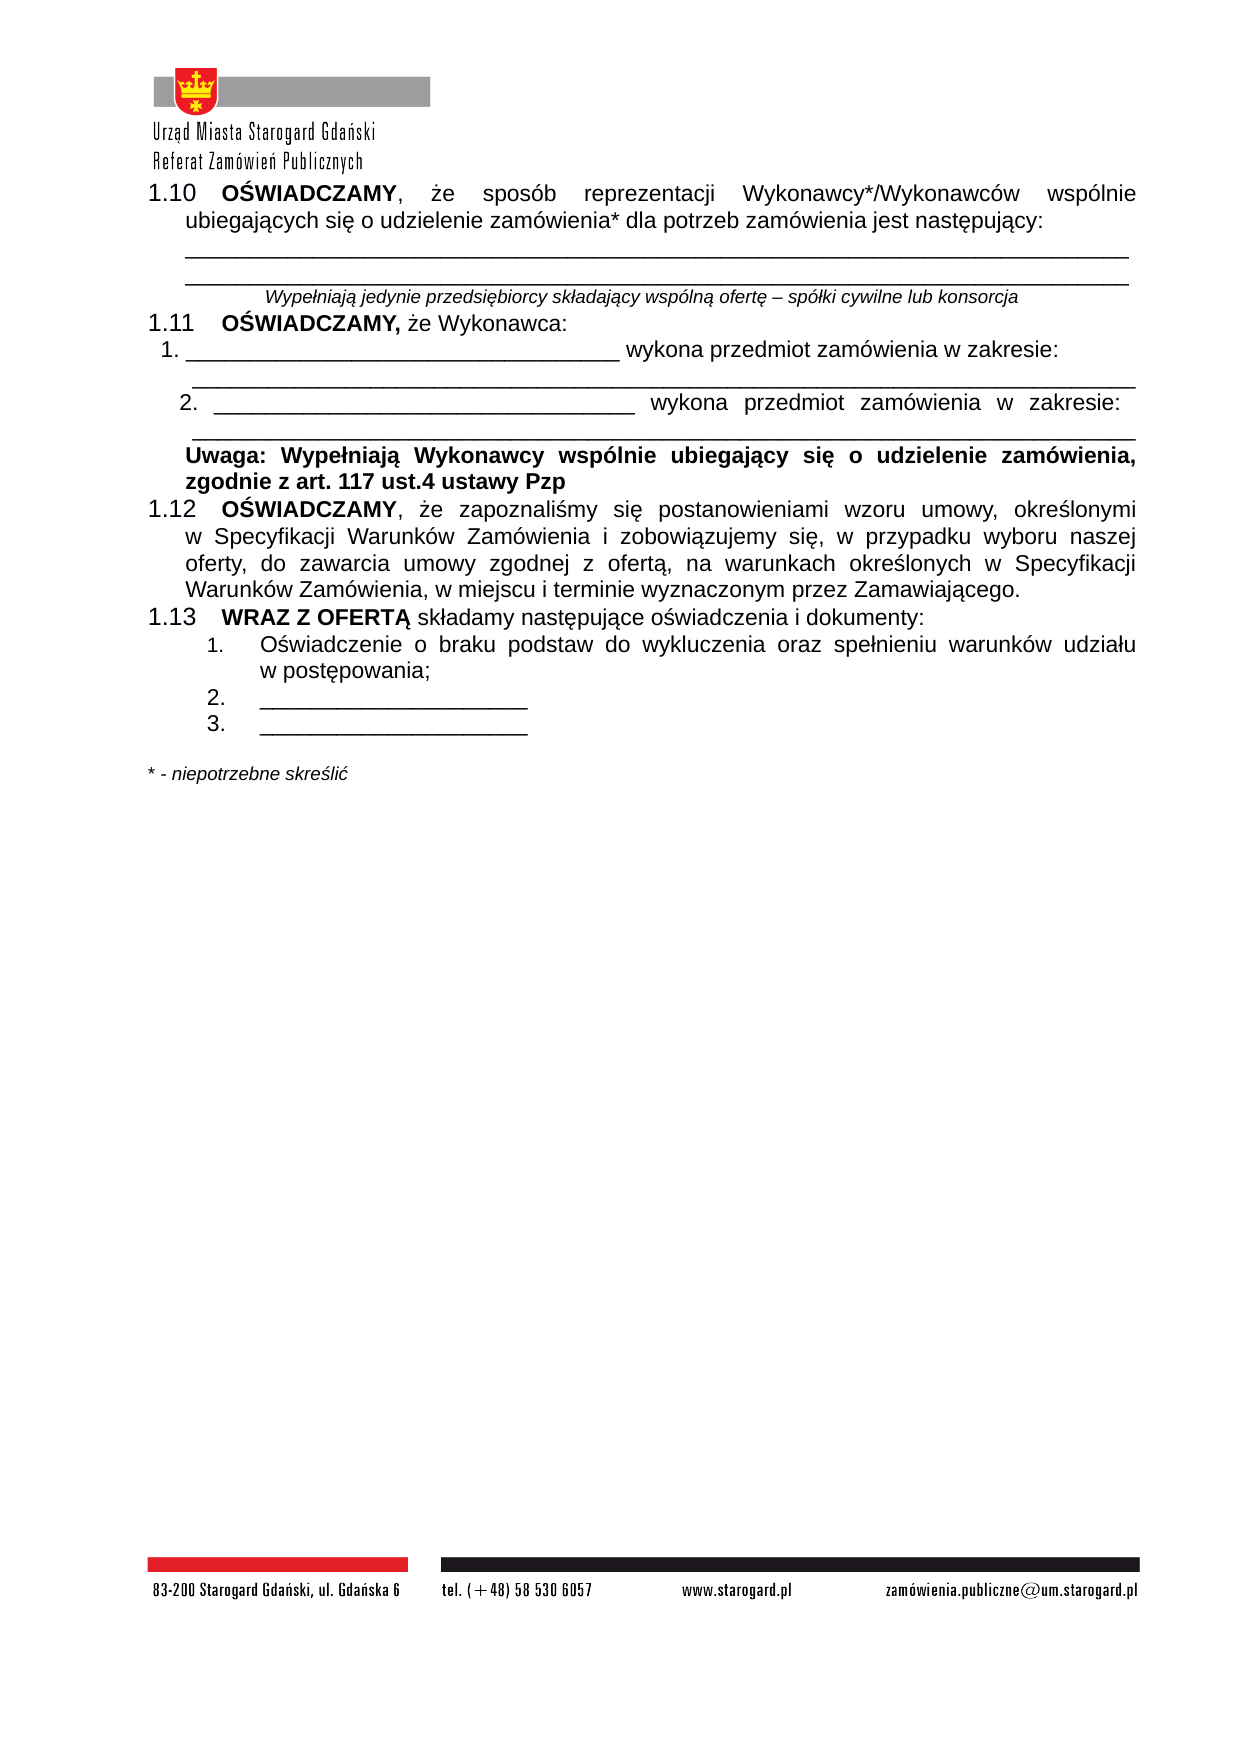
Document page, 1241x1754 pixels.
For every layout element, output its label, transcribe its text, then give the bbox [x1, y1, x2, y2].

list OŚWIADCZAMY, że Wykonawca: [148, 307, 1137, 336]
text 2. _________________________________ wykona przedmiot zamówienia w zakresie: __________________________________________________________________________ [148, 389, 1137, 442]
list Oświadczenie o braku podstaw do wykluczenia oraz spełnieniu warunków udziału w postępowania; [207, 631, 1137, 684]
list _____________________ [207, 710, 1137, 736]
list _____________________ [207, 684, 1137, 710]
text Wypełniają jedynie przedsiębiorcy składający wspólną ofertę – spółki cywilne lub konsorcja [148, 286, 1137, 307]
picture [143, 66, 435, 179]
list WRAZ Z OFERTĄ składamy następujące oświadczenia i dokumenty: [148, 602, 1137, 631]
list OŚWIADCZAMY, że zapoznaliśmy się postanowieniami wzoru umowy, określonymi w Specyfikacji Warunków Zamówienia i zobowiązujemy się, w przypadku wyboru naszej oferty, do zawarcia umowy zgodnej z ofertą, na warunkach określonych w Specyfikacji Warunków Zamówienia, w miejscu i terminie wyznaczonym przez Zamawiającego. [148, 494, 1137, 602]
text * - niepotrzebne skreślić [148, 763, 1137, 784]
text Uwaga: Wypełniają Wykonawcy wspólnie ubiegający się o udzielenie zamówienia, zgodnie z art. 117 ust.4 ustawy Pzp [185, 442, 1137, 494]
list OŚWIADCZAMY, że sposób reprezentacji Wykonawcy*/Wykonawców wspólnie ubiegających się o udzielenie zamówienia* dla potrzeb zamówienia jest następujący: [148, 167, 1137, 233]
text ____________________________________________________________________________________________________________________________________________________ [185, 233, 1137, 286]
picture [147, 1554, 1145, 1623]
text 1. __________________________________ wykona przedmiot zamówienia w zakresie: __________________________________________________________________________ [148, 336, 1137, 389]
